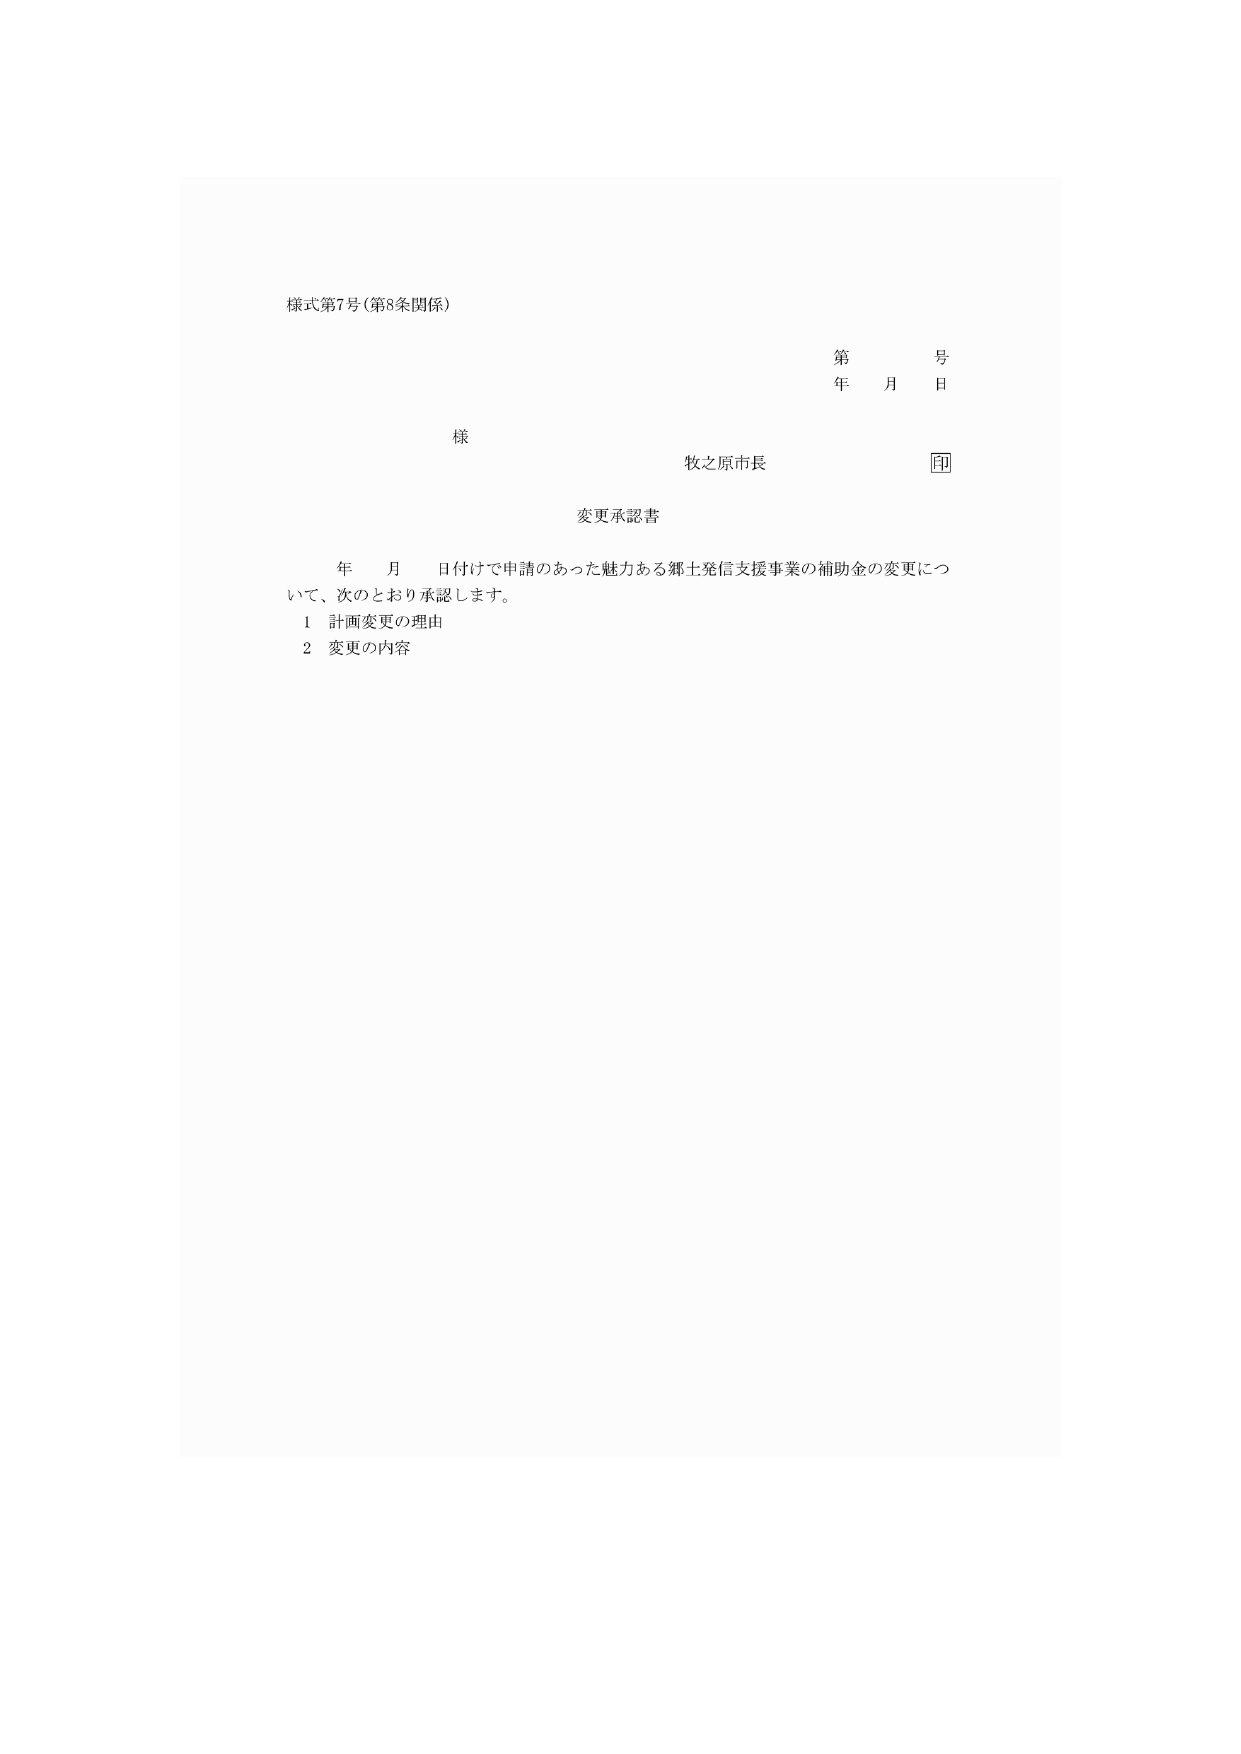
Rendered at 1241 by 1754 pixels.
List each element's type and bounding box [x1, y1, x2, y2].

picture [179, 177, 1061, 1457]
